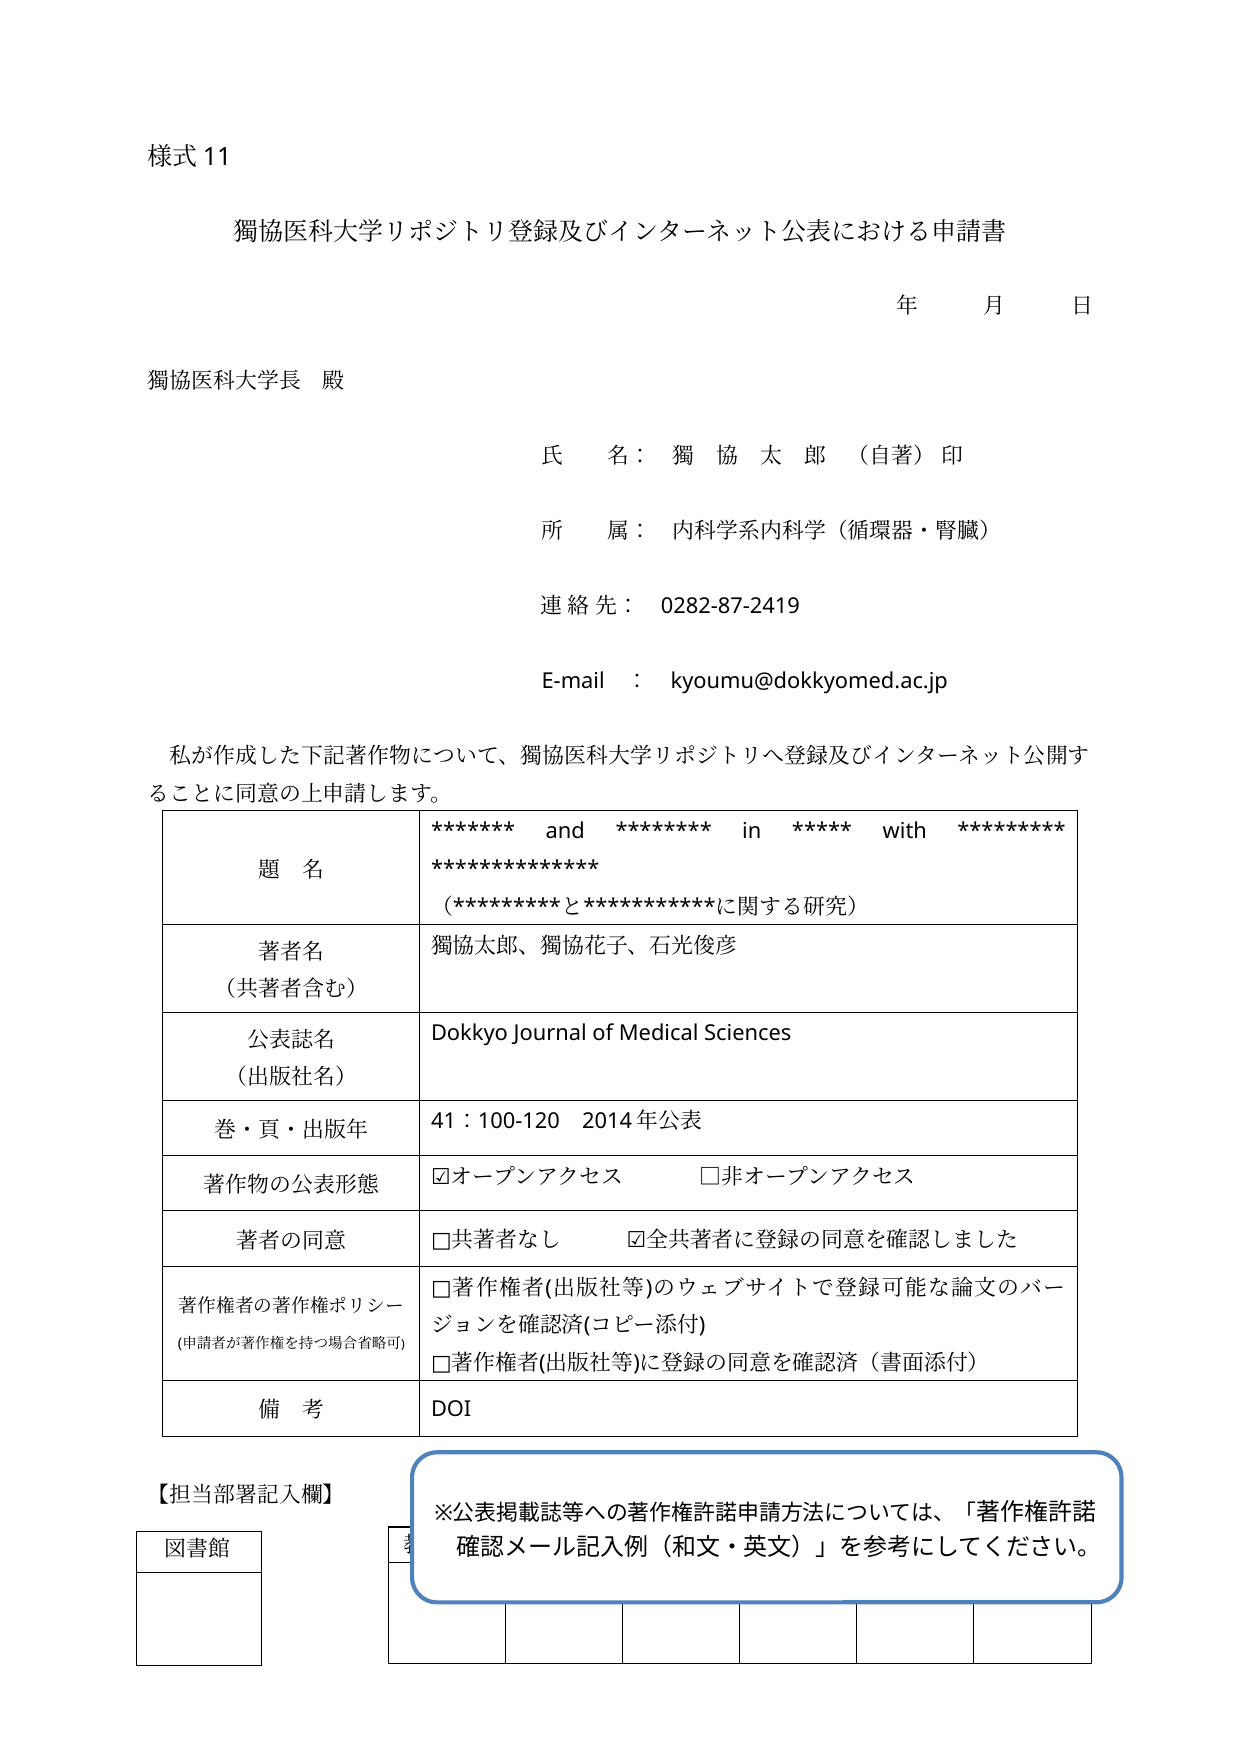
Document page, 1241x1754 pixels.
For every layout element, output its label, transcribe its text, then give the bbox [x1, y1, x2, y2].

table_cell 41：100-120 2014年公表 [420, 1101, 1077, 1155]
table_cell □著作権者(出版社等)のウェブサイトで登録可能な論文のバージョンを確認済(コピー添付) □著作権者(出版社等)に登録の同意を確認済（書面添付） [420, 1267, 1077, 1379]
text 連絡先： 0282-87-2419 [148, 585, 1092, 623]
text 様式11 [148, 135, 1092, 173]
table_cell [974, 1605, 1091, 1663]
table_cell 著者名 （共著者含む） [163, 925, 419, 1012]
table_cell 著作物の公表形態 [163, 1156, 419, 1210]
text 獨協医科大学長 殿 [148, 360, 1092, 398]
table_cell 著作権者の著作権ポリシー (申請者が著作権を持つ場合省略可) [163, 1267, 419, 1379]
table_header ******* and ******** in ***** with ********* ************** （*********と***********に関する研究） [420, 811, 1077, 924]
table_cell [623, 1605, 739, 1663]
text E-mail ： kyoumu@dokkyomed.ac.jp [148, 660, 1092, 698]
text 氏 名： 獨 協 太 郎 （自著） 印 [148, 435, 1092, 473]
text 獨協医科大学リポジトリ登録及びインターネット公表における申請書 [148, 210, 1092, 248]
text 年 月 日 [148, 285, 1092, 323]
text 所 属： 内科学系内科学（循環器・腎臓） [148, 510, 1092, 548]
table_cell 獨協太郎、獨協花子、石光俊彦 [420, 925, 1077, 1012]
table_header 教学部長 [389, 1528, 410, 1562]
table_cell [740, 1605, 856, 1663]
table_header 図書館 [137, 1532, 261, 1572]
table_cell DOI [420, 1381, 1077, 1436]
table_header 題 名 [163, 811, 419, 924]
table_cell [506, 1605, 622, 1663]
table_cell 巻・頁・出版年 [163, 1101, 419, 1155]
text 私が作成した下記著作物について、獨協医科大学リポジトリへ登録及びインターネット公開することに同意の上申請します。 [148, 735, 1092, 810]
table_cell [137, 1573, 261, 1665]
text 【担当部署記入欄】 受付日 年 月 日 [148, 1474, 410, 1512]
table_cell 著者の同意 [163, 1211, 419, 1266]
table_cell [389, 1563, 505, 1663]
table_cell ☑オープンアクセス □非オープンアクセス [420, 1156, 1077, 1210]
table_cell [857, 1605, 973, 1663]
table_cell 公表誌名 （出版社名） [163, 1013, 419, 1099]
table_cell □共著者なし ☑全共著者に登録の同意を確認しました [420, 1211, 1077, 1266]
table_cell Dokkyo Journal of Medical Sciences [420, 1013, 1077, 1099]
table_cell 備 考 [163, 1381, 419, 1436]
